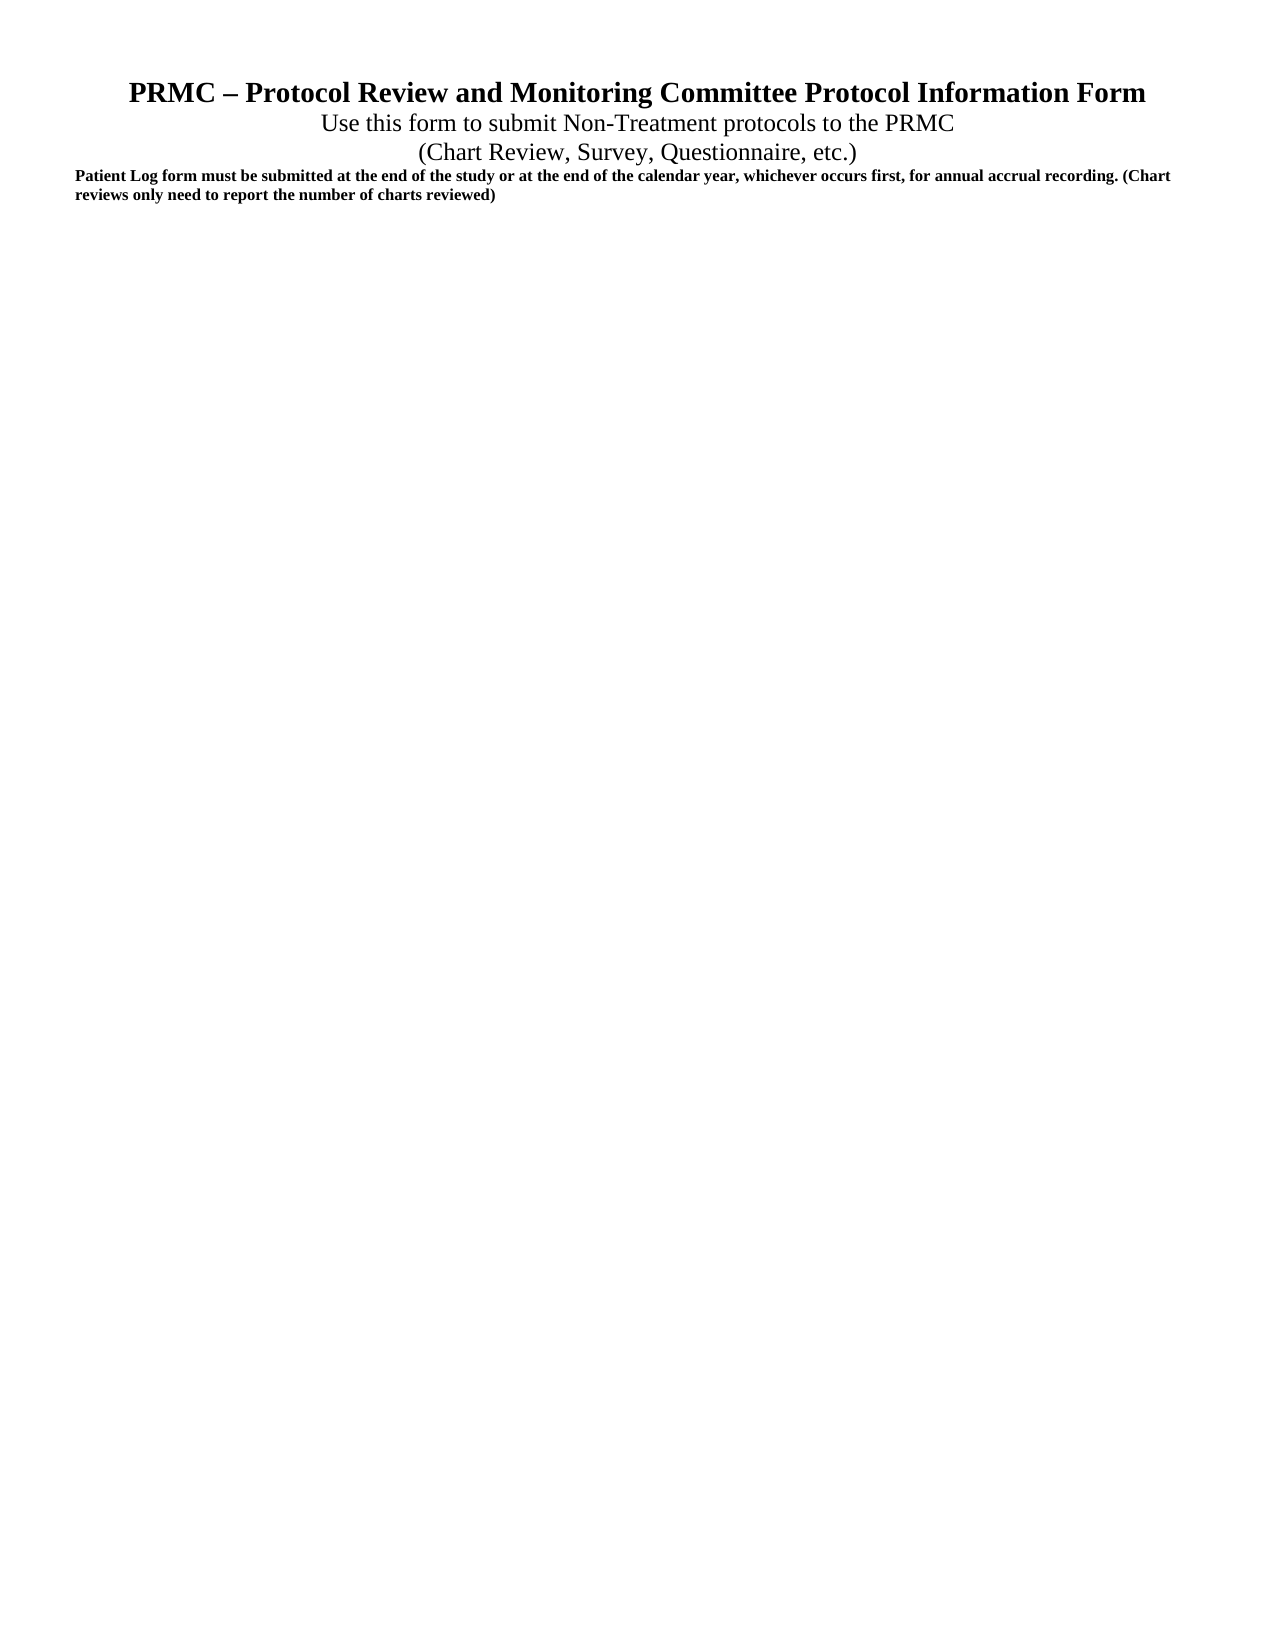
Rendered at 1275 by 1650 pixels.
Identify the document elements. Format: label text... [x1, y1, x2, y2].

text Patient Log form must be submitted at the end of the study or at the end of the calendar year, whichever occurs first, for annual accrual recording. (Chart reviews only need to report the number of charts reviewed) [75, 166, 1200, 204]
